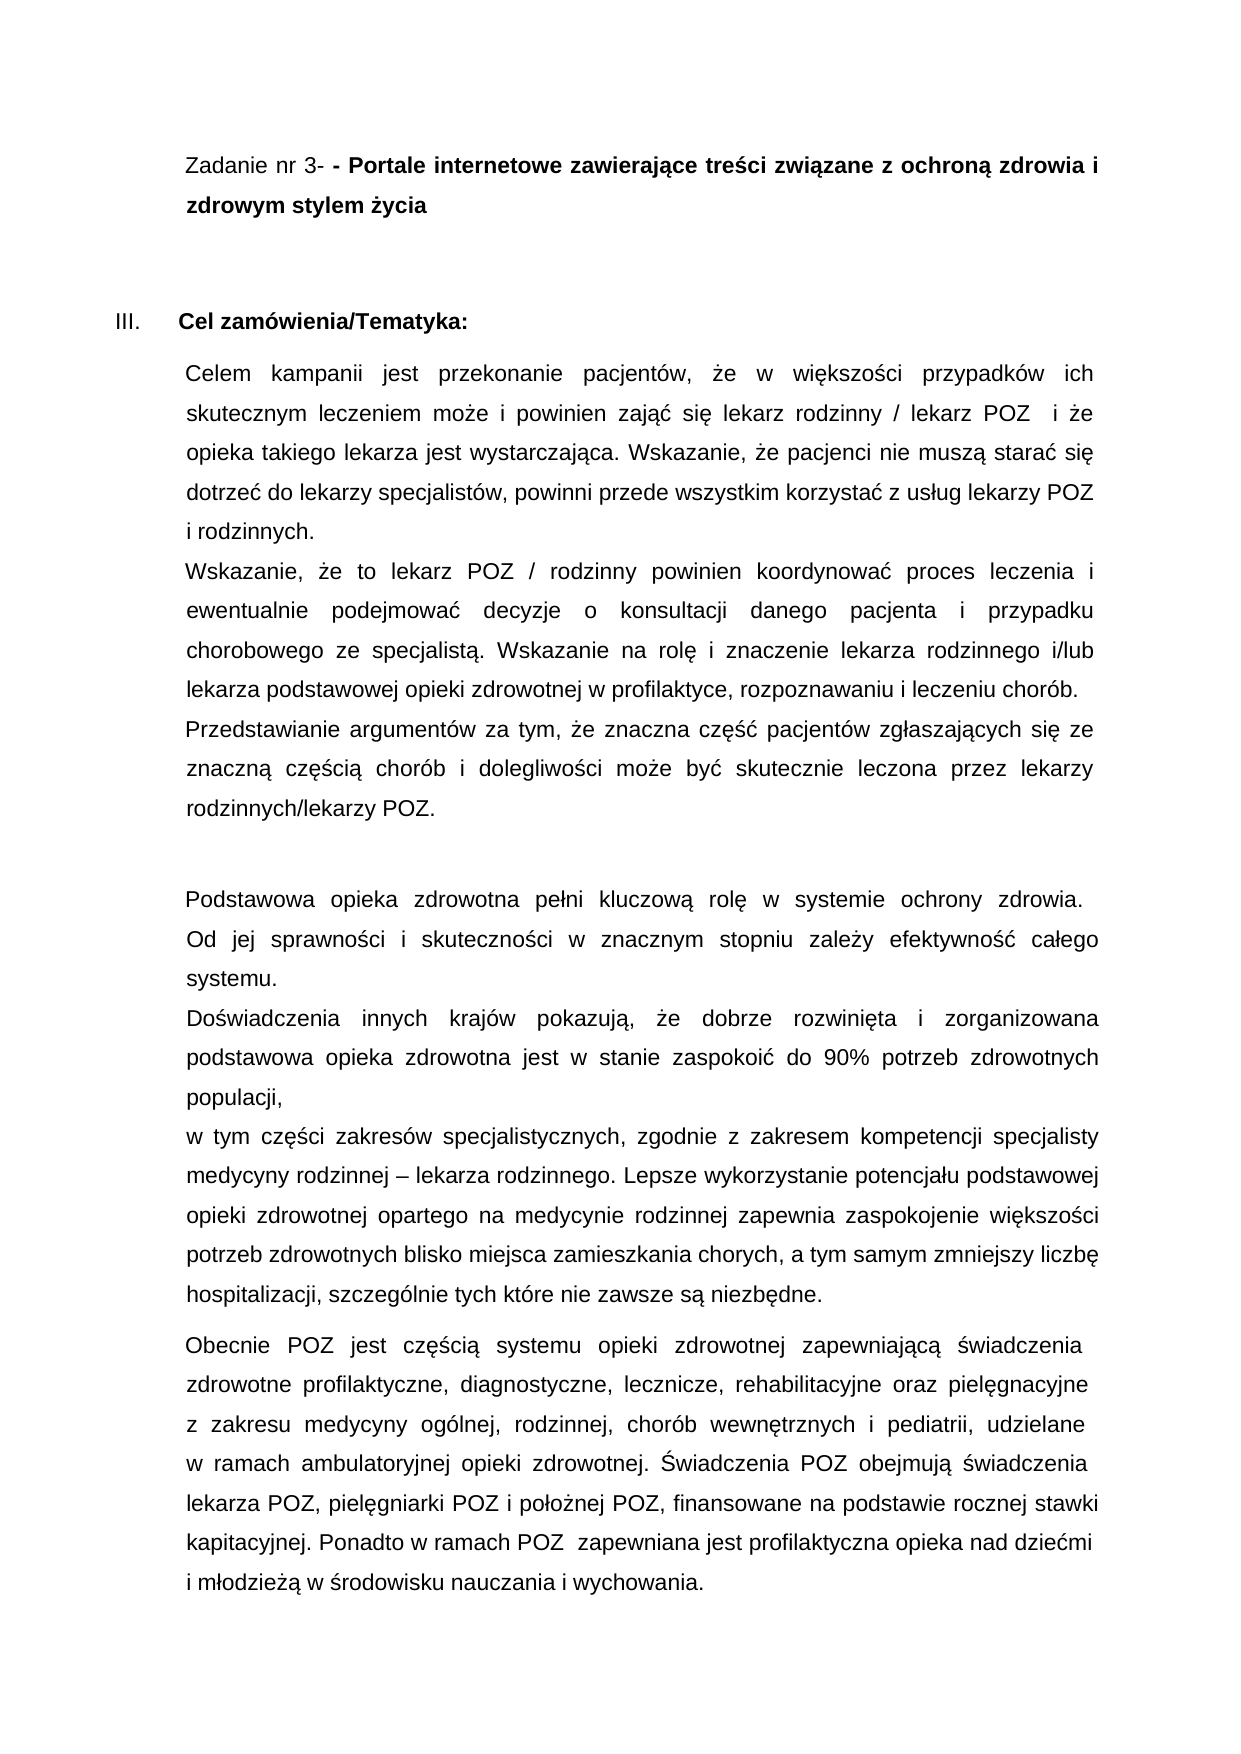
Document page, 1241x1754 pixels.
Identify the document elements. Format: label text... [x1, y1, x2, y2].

text Podstawowa opieka zdrowotna pełni kluczową rolę w systemie ochrony zdrowia. Od jej sprawności i skuteczności w znacznym stopniu zależy efektywność całego systemu. Doświadczenia innych krajów pokazują, że dobrze rozwinięta i zorganizowana podstawowa opieka zdrowotna jest w stanie zaspokoić do 90% potrzeb zdrowotnych populacji, w tym części zakresów specjalistycznych, zgodnie z zakresem kompetencji specjalisty medycyny rodzinnej – lekarza rodzinnego. Lepsze wykorzystanie potencjału podstawowej opieki zdrowotnej opartego na medycynie rodzinnej zapewnia zaspokojenie większości potrzeb zdrowotnych blisko miejsca zamieszkania chorych, a tym samym zmniejszy liczbę hospitalizacji, szczególnie tych które nie zawsze są niezbędne. [185, 886, 1099, 1307]
text Celem kampanii jest przekonanie pacjentów, że w większości przypadków ich skutecznym leczeniem może i powinien zająć się lekarz rodzinny / lekarz POZ i że opieka takiego lekarza jest wystarczająca. Wskazanie, że pacjenci nie muszą starać się dotrzeć do lekarzy specjalistów, powinni przede wszystkim korzystać z usług lekarzy POZ i rodzinnych. [185, 360, 1094, 544]
text Wskazanie, że to lekarz POZ / rodzinny powinien koordynować proces leczenia i ewentualnie podejmować decyzje o konsultacji danego pacjenta i przypadku chorobowego ze specjalistą. Wskazanie na rolę i znaczenie lekarza rodzinnego i/lub lekarza podstawowej opieki zdrowotnej w profilaktyce, rozpoznawaniu i leczeniu chorób. [185, 558, 1094, 702]
text Zadanie nr 3- - Portale internetowe zawierające treści związane z ochroną zdrowia i zdrowym stylem życia [185, 152, 1099, 218]
list Cel zamówienia/Tematyka: [141, 308, 1099, 334]
text Przedstawianie argumentów za tym, że znaczna część pacjentów zgłaszających się ze znaczną częścią chorób i dolegliwości może być skutecznie leczona przez lekarzy rodzinnych/lekarzy POZ. [185, 716, 1094, 821]
text Obecnie POZ jest częścią systemu opieki zdrowotnej zapewniającą świadczenia zdrowotne profilaktyczne, diagnostyczne, lecznicze, rehabilitacyjne oraz pielęgnacyjne z zakresu medycyny ogólnej, rodzinnej, chorób wewnętrznych i pediatrii, udzielane w ramach ambulatoryjnej opieki zdrowotnej. Świadczenia POZ obejmują świadczenia lekarza POZ, pielęgniarki POZ i położnej POZ, finansowane na podstawie rocznej stawki kapitacyjnej. Ponadto w ramach POZ zapewniana jest profilaktyczna opieka nad dziećmi i młodzieżą w środowisku nauczania i wychowania. [185, 1332, 1099, 1595]
